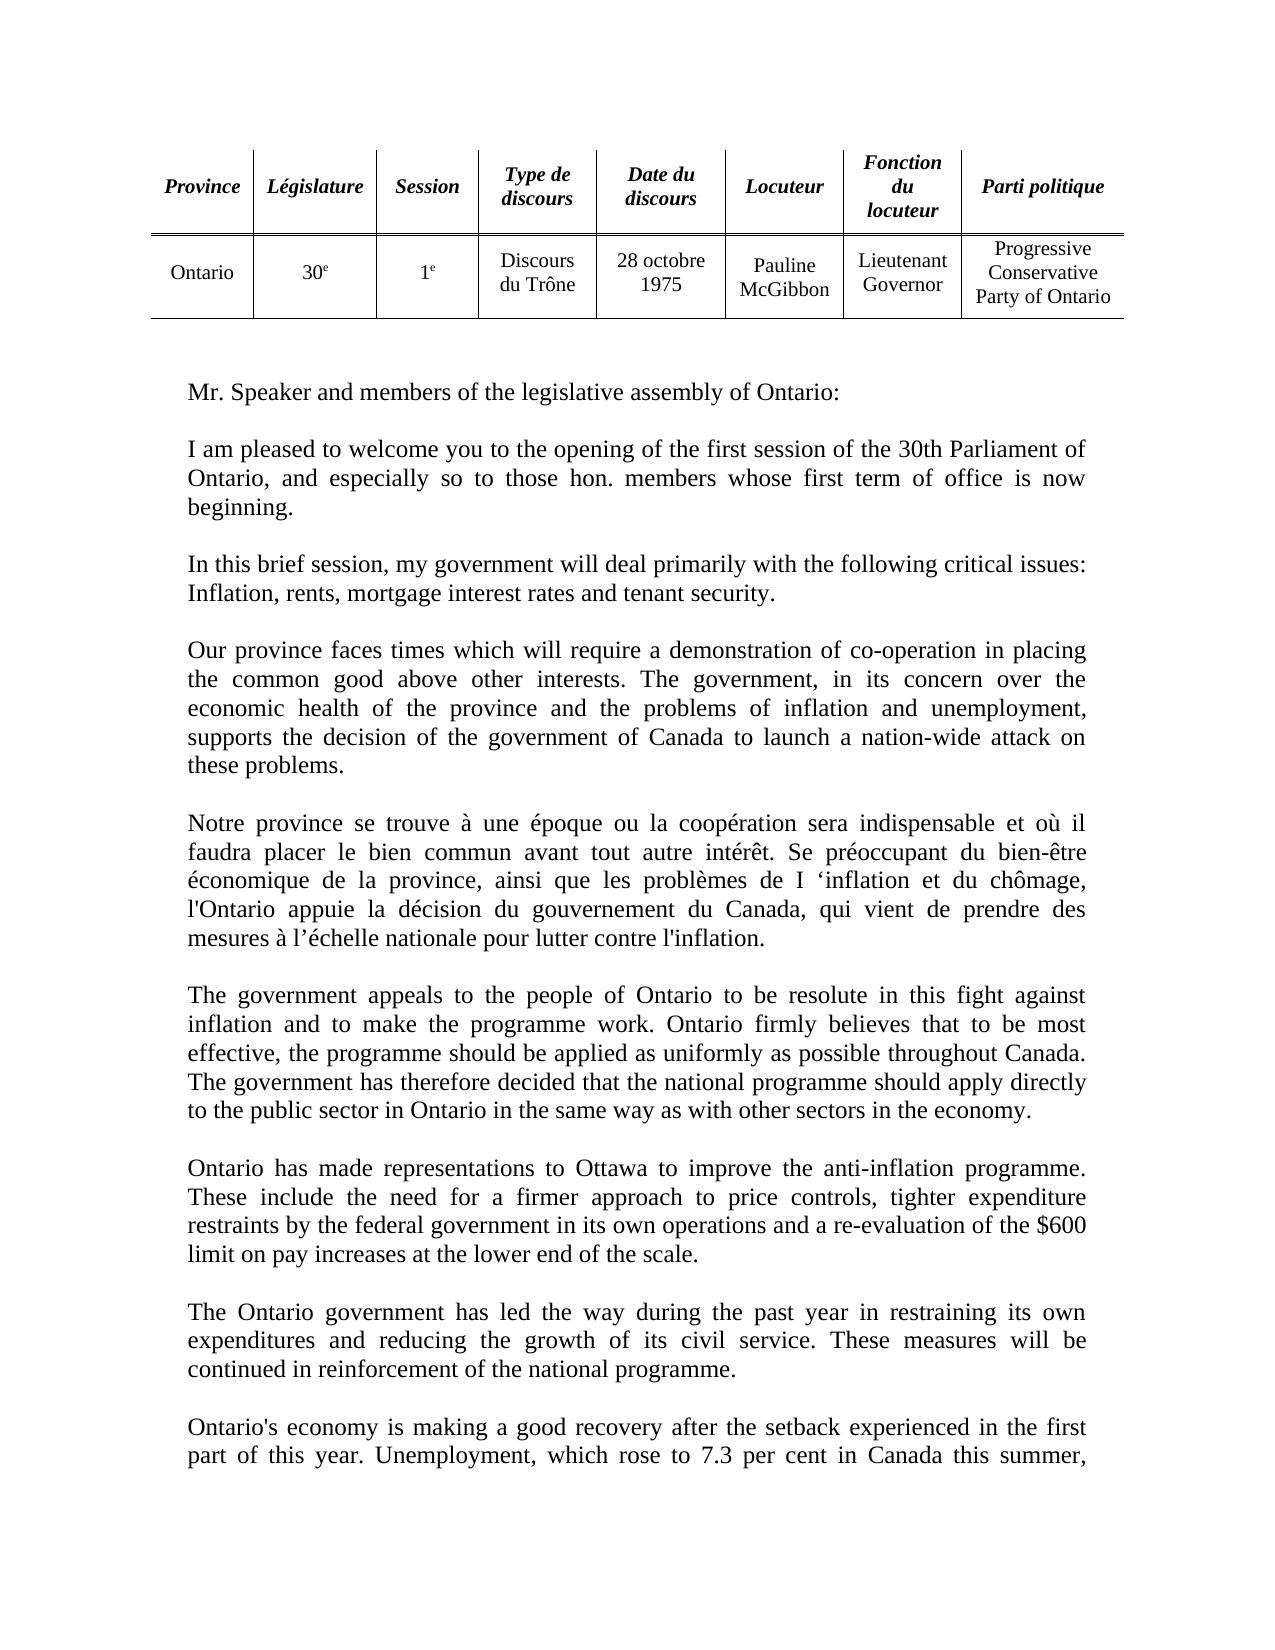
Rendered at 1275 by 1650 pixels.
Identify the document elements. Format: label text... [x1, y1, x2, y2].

table_cell Pauline McGibbon [726, 236, 843, 318]
table_header Type de discours [479, 150, 596, 233]
text Ontario has made representations to Ottawa to improve the anti-inflation programme. These include the need for a firmer approach to price controls, tighter expenditure restraints by the federal government in its own operations and a re-evaluation of the $600 limit on pay increases at the lower end of the scale. [187, 1153, 1087, 1268]
text In this brief session, my government will deal primarily with the following critical issues: Inflation, rents, mortgage interest rates and tenant security. [187, 549, 1087, 607]
table_header Date du discours [597, 150, 725, 233]
table_cell Lieutenant Governor [844, 236, 961, 318]
table_header Session [377, 150, 478, 233]
table_header Province [151, 150, 253, 233]
table_header Fonction du locuteur [844, 150, 961, 233]
text Mr. Speaker and members of the legislative assembly of Ontario: [187, 377, 1087, 406]
table_header Parti politique [962, 150, 1124, 233]
text I am pleased to welcome you to the opening of the first session of the 30th Parliament of Ontario, and especially so to those hon. members whose first term of office is now beginning. [187, 434, 1087, 521]
table_cell Progressive Conservative Party of Ontario [962, 236, 1124, 318]
text Notre province se trouve à une époque ou la coopération sera indispensable et où il faudra placer le bien commun avant tout autre intérêt. Se préoccupant du bien-être économique de la province, ainsi que les problèmes de I ‘inflation et du chômage, l'Ontario appuie la décision du gouvernement du Canada, qui vient de prendre des mesures à l’échelle nationale pour lutter contre l'inflation. [187, 808, 1087, 952]
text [187, 1412, 1087, 1469]
table_cell Discours du Trône [479, 236, 596, 318]
table_cell Ontario [151, 236, 253, 318]
table_cell 30e [254, 236, 376, 318]
table_cell 1e [377, 236, 478, 318]
table_header Législature [254, 150, 376, 233]
table_cell 28 octobre 1975 [597, 236, 725, 318]
table_header Locuteur [726, 150, 843, 233]
text The government appeals to the people of Ontario to be resolute in this fight against inflation and to make the programme work. Ontario firmly believes that to be most effective, the programme should be applied as uniformly as possible throughout Canada. The government has therefore decided that the national programme should apply directly to the public sector in Ontario in the same way as with other sectors in the economy. [187, 981, 1087, 1124]
text The Ontario government has led the way during the past year in restraining its own expenditures and reducing the growth of its civil service. These measures will be continued in reinforcement of the national programme. [187, 1297, 1087, 1383]
text Our province faces times which will require a demonstration of co-operation in placing the common good above other interests. The government, in its concern over the economic health of the province and the problems of inflation and unemployment, supports the decision of the government of Canada to launch a nation-wide attack on these problems. [187, 636, 1087, 779]
